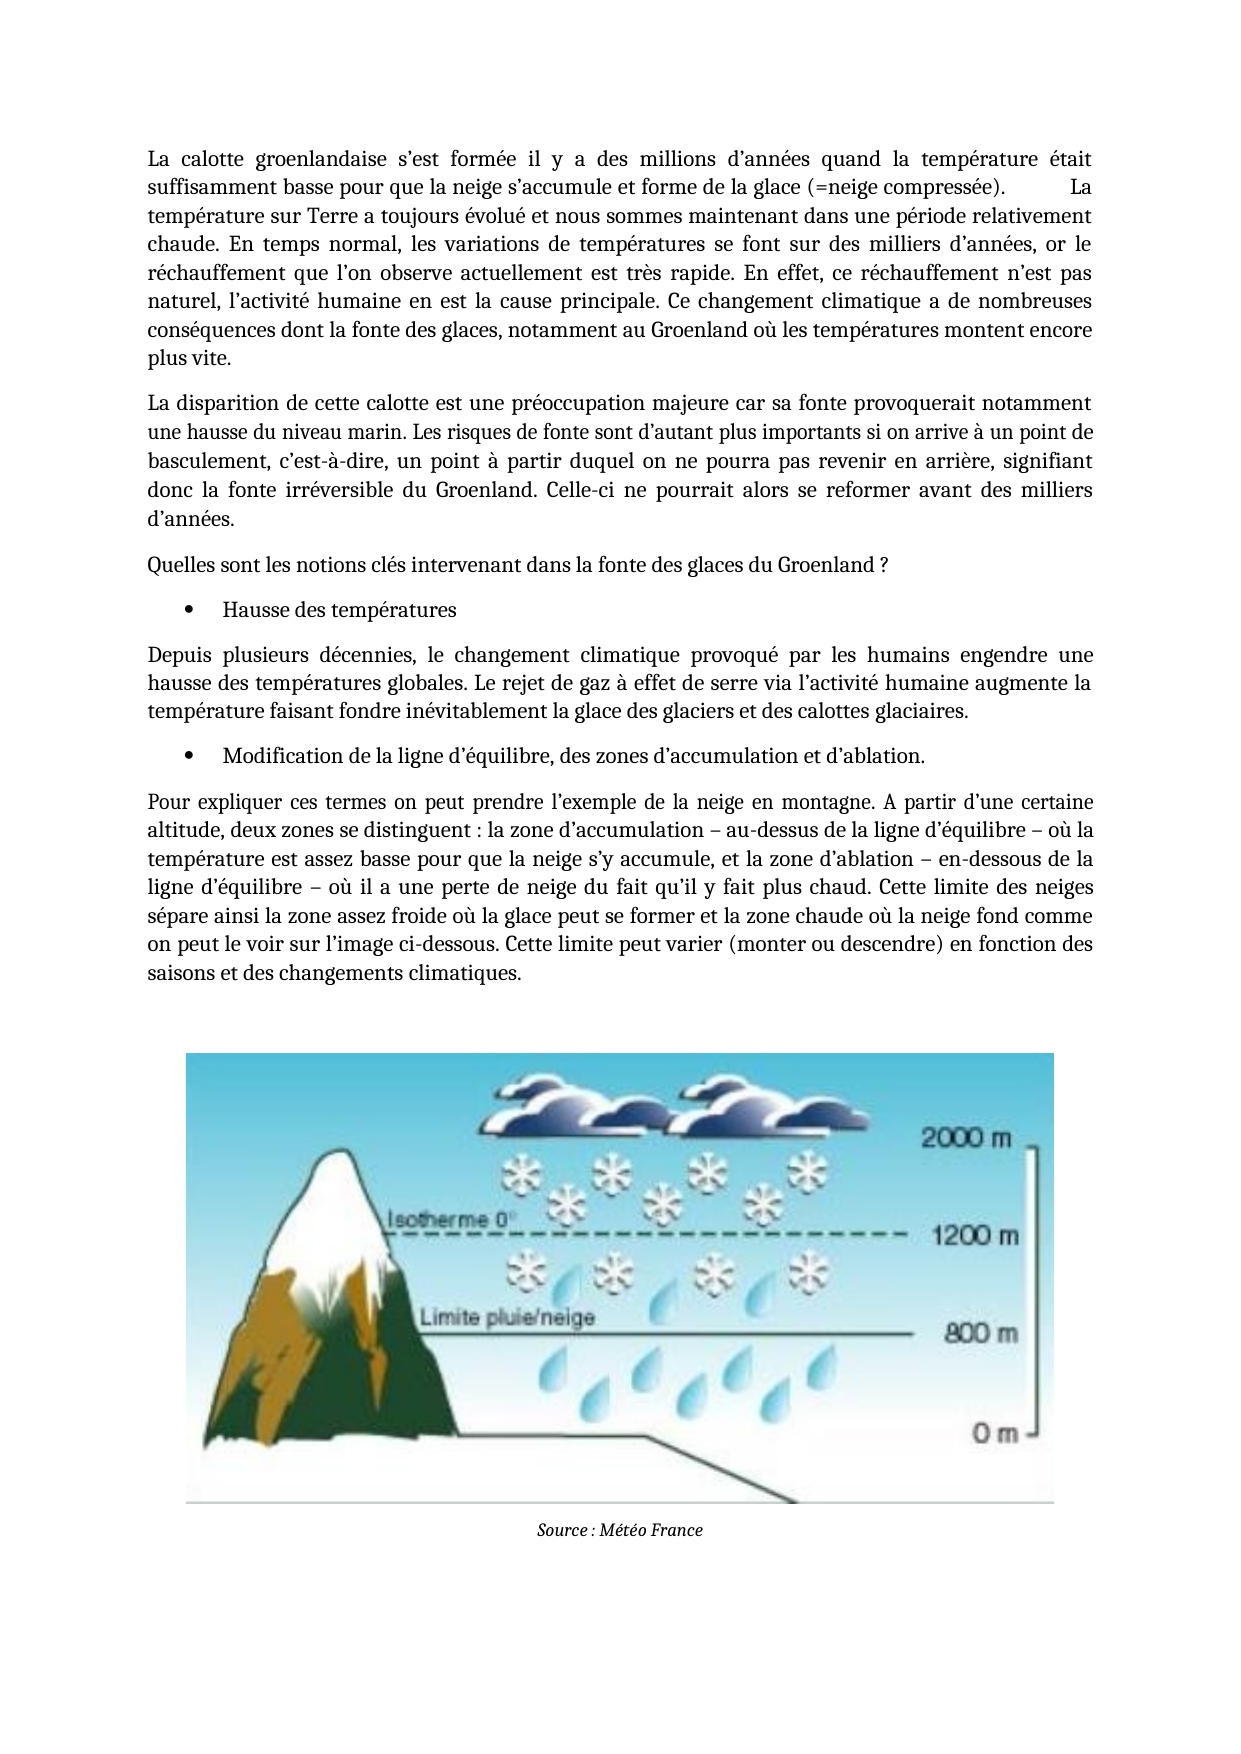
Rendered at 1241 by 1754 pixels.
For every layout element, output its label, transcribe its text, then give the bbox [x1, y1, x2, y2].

text Source : Météo France [449, 1504, 792, 1541]
list Hausse des températures [185, 597, 1105, 623]
text Pour expliquer ces termes on peut prendre l’exemple de la neige en montagne. A partir d’une certaine altitude, deux zones se distinguent : la zone d’accumulation – au-dessus de la ligne d’équilibre – où la température est assez basse pour que la neige s’y accumule, et la zone d’ablation – en-dessous de la ligne d’équilibre – où il a une perte de neige du fait qu’il y fait plus chaud. Cette limite des neiges sépare ainsi la zone assez froide où la glace peut se former et la zone chaude où la neige fond comme on peut le voir sur l’image ci-dessous. Cette limite peut varier (monter ou descendre) en fonction des saisons et des changements climatiques. [147, 789, 1094, 986]
text La disparition de cette calotte est une préoccupation majeure car sa fonte provoquerait notamment une hausse du niveau marin. Les risques de fonte sont d’autant plus importants si on arrive à un point de basculement, c’est-à-dire, un point à partir duquel on ne pourra pas revenir en arrière, signifiant donc la fonte irréversible du Groenland. Celle-ci ne pourrait alors se reformer avant des milliers d’années. [147, 390, 1094, 532]
picture [185, 1053, 1055, 1504]
text La calotte groenlandaise s’est formée il y a des millions d’années quand la température était suffisamment basse pour que la neige s’accumule et forme de la glace (=neige compressée). La température sur Terre a toujours évolué et nous sommes maintenant dans une période relativement chaude. En temps normal, les variations de températures se font sur des milliers d’années, or le réchauffement que l’on observe actuellement est très rapide. En effet, ce réchauffement n’est pas naturel, l’activité humaine en est la cause principale. Ce changement climatique a de nombreuses conséquences dont la fonte des glaces, notamment au Groenland où les températures montent encore plus vite. [147, 146, 1094, 371]
list Modification de la ligne d’équilibre, des zones d’accumulation et d’ablation. [185, 743, 1105, 769]
text Quelles sont les notions clés intervenant dans la fonte des glaces du Groenland ? [147, 552, 1105, 578]
text Depuis plusieurs décennies, le changement climatique provoqué par les humains engendre une hausse des températures globales. Le rejet de gaz à effet de serre via l’activité humaine augmente la température faisant fondre inévitablement la glace des glaciers et des calottes glaciaires. [147, 642, 1094, 724]
